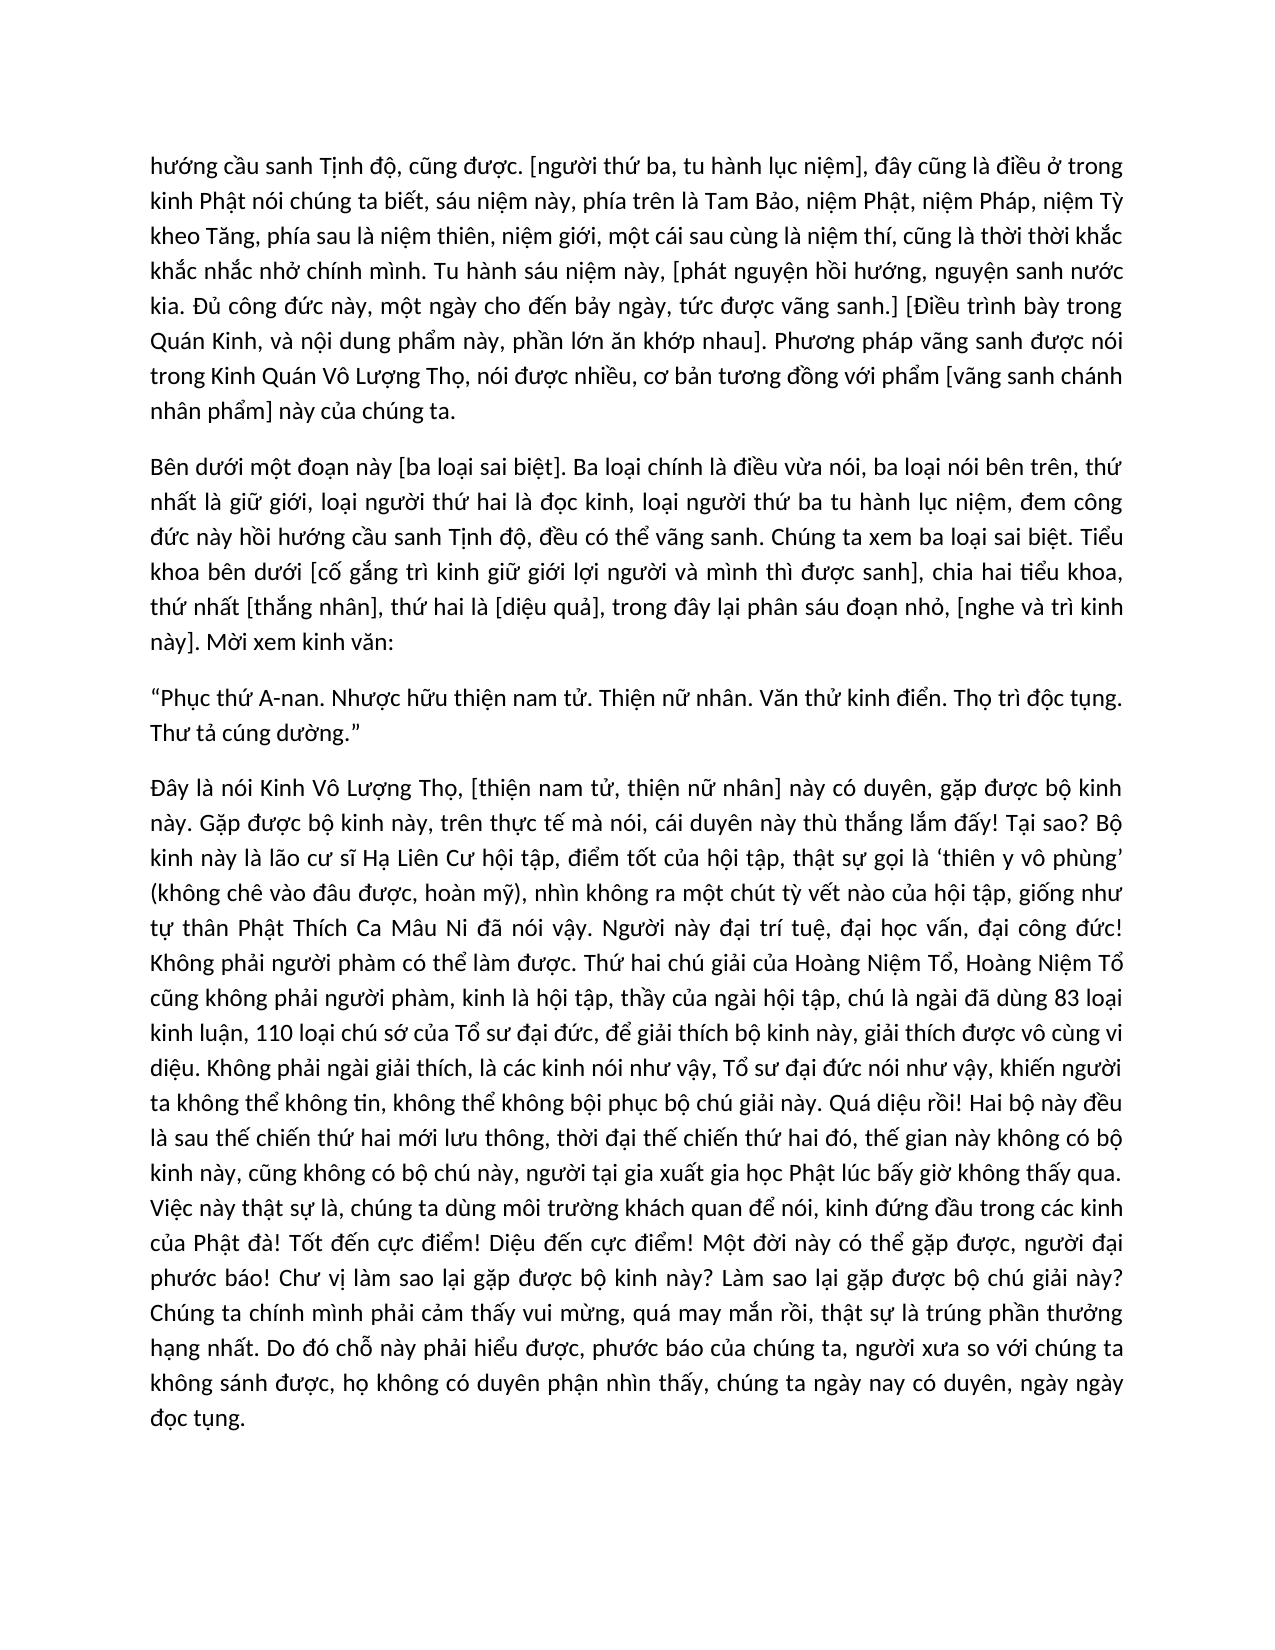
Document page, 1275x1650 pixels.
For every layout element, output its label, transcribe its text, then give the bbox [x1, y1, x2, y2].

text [150, 150, 1125, 426]
text “Phục thứ A-nan. Nhược hữu thiện nam tử. Thiện nữ nhân. Văn thử kinh điển. Thọ trì độc tụng. Thư tả cúng dường.” [150, 682, 1125, 747]
text Bên dưới một đoạn này [ba loại sai biệt]. Ba loại chính là điều vừa nói, ba loại nói bên trên, thứ nhất là giữ giới, loại người thứ hai là đọc kinh, loại người thứ ba tu hành lục niệm, đem công đức này hồi hướng cầu sanh Tịnh độ, đều có thể vãng sanh. Chúng ta xem ba loại sai biệt. Tiểu khoa bên dưới [cố gắng trì kinh giữ giới lợi người và mình thì được sanh], chia hai tiểu khoa, thứ nhất [thắng nhân], thứ hai là [diệu quả], trong đây lại phân sáu đoạn nhỏ, [nghe và trì kinh này]. Mời xem kinh văn: [150, 451, 1125, 656]
text Đây là nói Kinh Vô Lượng Thọ, [thiện nam tử, thiện nữ nhân] này có duyên, gặp được bộ kinh này. Gặp được bộ kinh này, trên thực tế mà nói, cái duyên này thù thắng lắm đấy! Tại sao? Bộ kinh này là lão cư sĩ Hạ Liên Cư hội tập, điểm tốt của hội tập, thật sự gọi là ‘thiên y vô phùng’ (không chê vào đâu được, hoàn mỹ), nhìn không ra một chút tỳ vết nào của hội tập, giống như tự thân Phật Thích Ca Mâu Ni đã nói vậy. Người này đại trí tuệ, đại học vấn, đại công đức! Không phải người phàm có thể làm được. Thứ hai chú giải của Hoàng Niệm Tổ, Hoàng Niệm Tổ cũng không phải người phàm, kinh là hội tập, thầy của ngài hội tập, chú là ngài đã dùng 83 loại kinh luận, 110 loại chú sớ của Tổ sư đại đức, để giải thích bộ kinh này, giải thích được vô cùng vi diệu. Không phải ngài giải thích, là các kinh nói như vậy, Tổ sư đại đức nói như vậy, khiến người ta không thể không tin, không thể không bội phục bộ chú giải này. Quá diệu rồi! Hai bộ này đều là sau thế chiến thứ hai mới lưu thông, thời đại thế chiến thứ hai đó, thế gian này không có bộ kinh này, cũng không có bộ chú này, người tại gia xuất gia học Phật lúc bấy giờ không thấy qua. Việc này thật sự là, chúng ta dùng môi trường khách quan để nói, kinh đứng đầu trong các kinh của Phật đà! Tốt đến cực điểm! Diệu đến cực điểm! Một đời này có thể gặp được, người đại phước báo! Chư vị làm sao lại gặp được bộ kinh này? Làm sao lại gặp được bộ chú giải này? Chúng ta chính mình phải cảm thấy vui mừng, quá may mắn rồi, thật sự là trúng phần thưởng hạng nhất. Do đó chỗ này phải hiểu được, phước báo của chúng ta, người xưa so với chúng ta không sánh được, họ không có duyên phận nhìn thấy, chúng ta ngày nay có duyên, ngày ngày đọc tụng. [150, 772, 1125, 1433]
